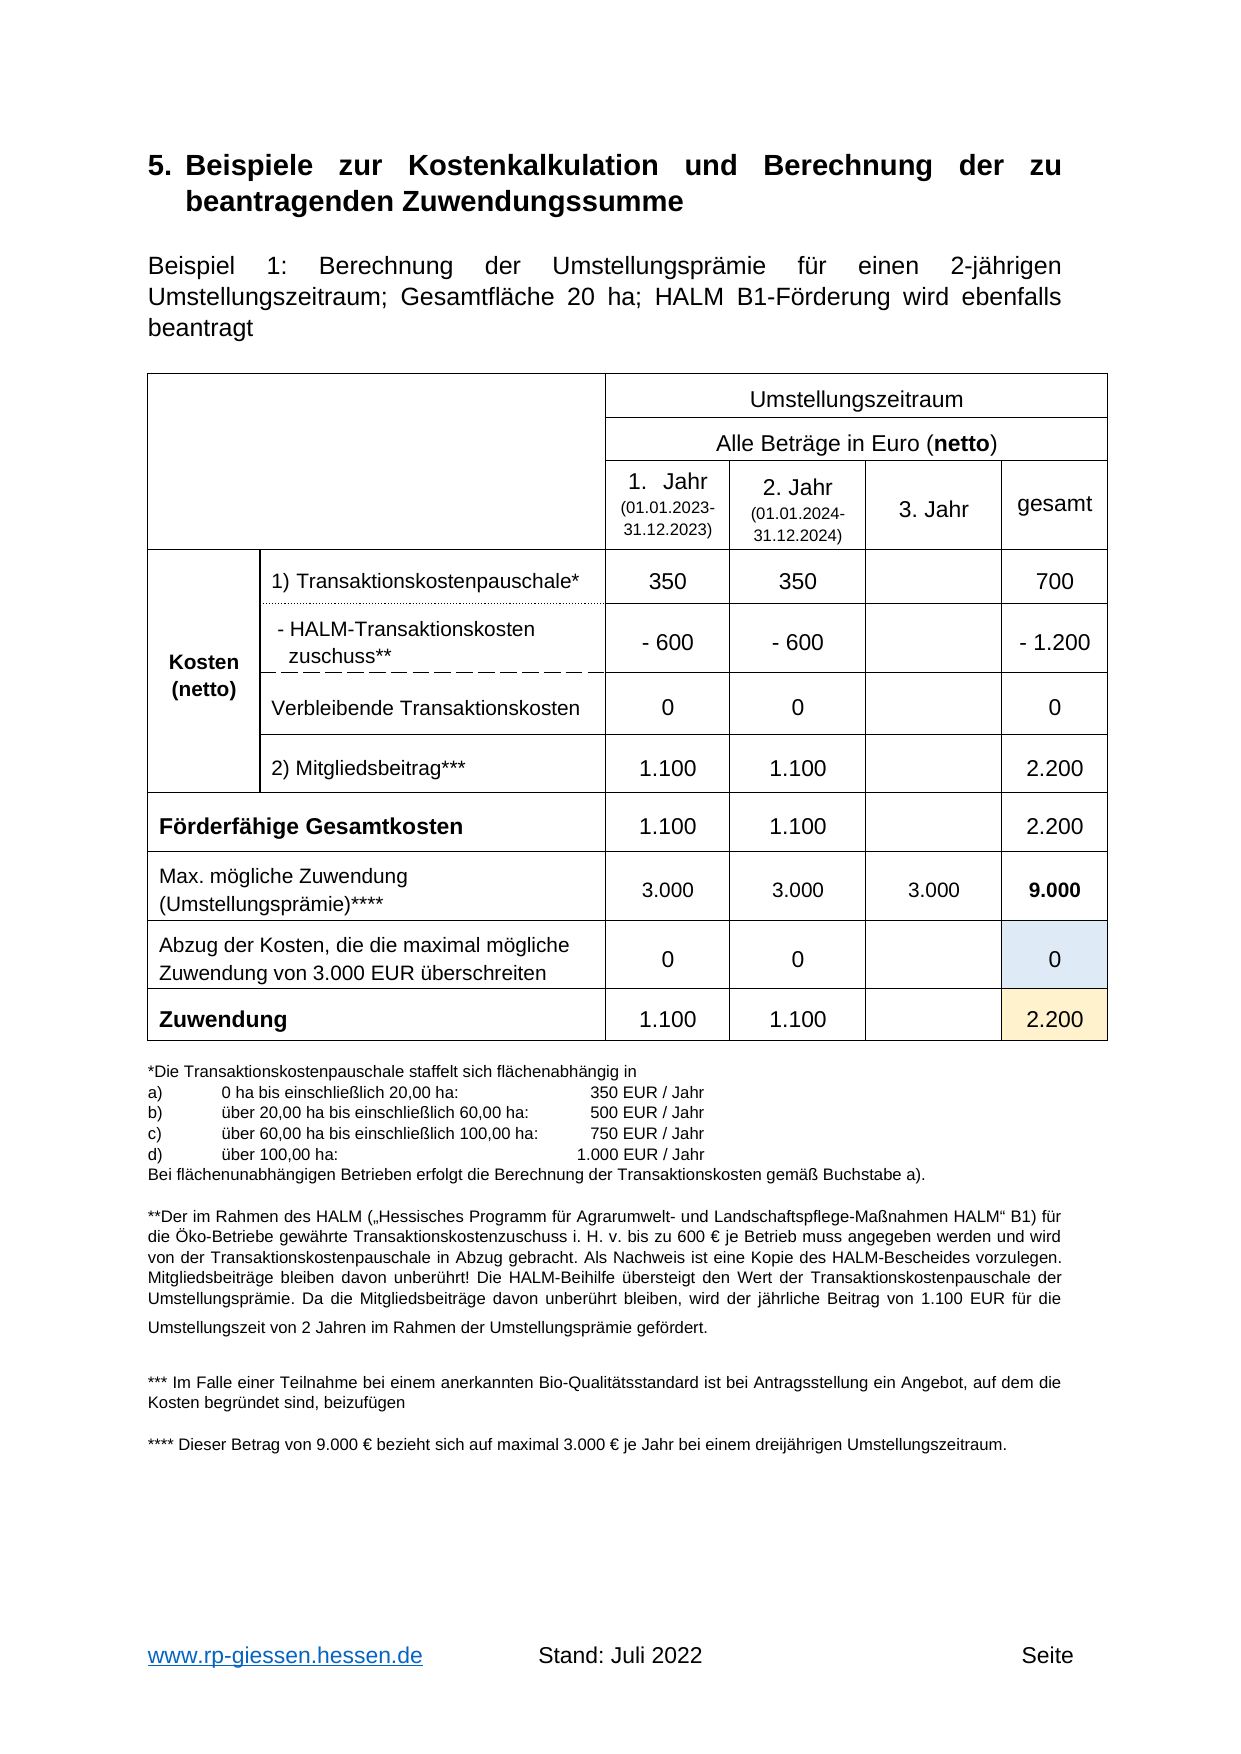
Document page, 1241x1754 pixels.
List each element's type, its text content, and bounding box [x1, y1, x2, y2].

table_cell 2) Mitgliedsbeitrag*** [261, 735, 605, 792]
table_cell gesamt [1002, 461, 1107, 549]
table_cell 2. Jahr (01.01.2024-31.12.2024) [730, 461, 865, 549]
table_header Umstellungszeitraum [606, 374, 1107, 417]
table_cell Abzug der Kosten, die die maximal mögliche Zuwendung von 3.000 EUR überschreiten [148, 921, 605, 988]
table_cell 1.100 [730, 735, 865, 792]
table_cell 3. Jahr [866, 461, 1001, 549]
table_cell 0 [730, 921, 865, 988]
text Bei flächenunabhängigen Betrieben erfolgt die Berechnung der Transaktionskosten gemäß Buchstabe a). [148, 1165, 1063, 1184]
table_cell 1.100 [606, 793, 729, 851]
table_cell 1.100 [730, 793, 865, 851]
table_cell Max. mögliche Zuwendung (Umstellungsprämie)**** [148, 852, 605, 919]
text d) über 100,00 ha: 1.000 EUR / Jahr [148, 1144, 1063, 1164]
list Beispiele zur Kostenkalkulation und Berechnung der zu beantragenden Zuwendungssumme [148, 148, 1063, 217]
text Beispiel 1: Berechnung der Umstellungsprämie für einen 2-jährigen Umstellungszeitraum; Gesamtfläche 20 ha; HALM B1-Förderung wird ebenfalls beantragt [148, 251, 1063, 342]
table_cell 0 [1002, 673, 1107, 734]
table_cell Jahr (01.01.2023-31.12.2023) [606, 461, 729, 549]
table_cell 0 [730, 673, 865, 734]
table_cell - HALM-Transaktionskosten zuschuss** [261, 603, 605, 672]
table_cell 2.200 [1002, 735, 1107, 792]
table_cell - 1.200 [1002, 604, 1107, 672]
table_cell 2.200 [1002, 989, 1107, 1040]
text **Der im Rahmen des HALM („Hessisches Programm für Agrarumwelt- und Landschaftspflege-Maßnahmen HALM“ B1) für die Öko-Betriebe gewährte Transaktionskostenzuschuss i. H. v. bis zu 600 € je Betrieb muss angegeben werden und wird von der Transaktionskostenpauschale in Abzug gebracht. Als Nachweis ist eine Kopie des HALM-Bescheides vorzulegen. Mitgliedsbeiträge bleiben davon unberührt! Die HALM-Beihilfe übersteigt den Wert der Transaktionskostenpauschale der Umstellungsprämie. Da die Mitgliedsbeiträge davon unberührt bleiben, wird der jährliche Beitrag von 1.100 EUR für die Umstellungszeit von 2 Jahren im Rahmen der Umstellungsprämie gefördert. [148, 1206, 1063, 1339]
table_cell 1.100 [606, 989, 729, 1040]
text a) 0 ha bis einschließlich 20,00 ha: 350 EUR / Jahr [148, 1083, 1063, 1102]
text b) über 20,00 ha bis einschließlich 60,00 ha: 500 EUR / Jahr [148, 1103, 1063, 1122]
text c) über 60,00 ha bis einschließlich 100,00 ha: 750 EUR / Jahr [148, 1124, 1063, 1143]
table_cell Kosten (netto) [148, 550, 259, 792]
table_cell 3.000 [606, 852, 729, 919]
table_cell 3.000 [866, 852, 1001, 919]
table_cell 9.000 [1002, 852, 1107, 919]
text **** Dieser Betrag von 9.000 € bezieht sich auf maximal 3.000 € je Jahr bei einem dreijährigen Umstellungszeitraum. [148, 1434, 1063, 1453]
table_cell Zuwendung [148, 989, 605, 1040]
table_cell 1) Transaktionskostenpauschale* [261, 550, 605, 603]
table_cell 0 [606, 921, 729, 988]
text *Die Transaktionskostenpauschale staffelt sich flächenabhängig in [148, 1062, 1063, 1081]
table_cell 0 [1002, 921, 1107, 988]
table_cell [866, 793, 1001, 851]
table_header [148, 374, 605, 549]
table_cell [866, 735, 1001, 792]
table_cell Verbleibende Transaktionskosten [261, 672, 605, 734]
table_cell [866, 550, 1001, 603]
table_cell 2.200 [1002, 793, 1107, 851]
table_cell [866, 989, 1001, 1040]
table_cell 350 [606, 550, 729, 603]
table_cell [866, 673, 1001, 734]
table_cell 3.000 [730, 852, 865, 919]
table_cell 0 [606, 673, 729, 734]
table_cell - 600 [606, 604, 729, 672]
table_cell 1.100 [606, 735, 729, 792]
table_cell [866, 604, 1001, 672]
table_cell 1.100 [730, 989, 865, 1040]
table_cell [866, 921, 1001, 988]
table_cell Förderfähige Gesamtkosten [148, 793, 605, 851]
table_cell 700 [1002, 550, 1107, 603]
table_cell Alle Beträge in Euro (netto) [606, 418, 1107, 460]
table_cell 350 [730, 550, 865, 603]
text *** Im Falle einer Teilnahme bei einem anerkannten Bio-Qualitätsstandard ist bei Antragsstellung ein Angebot, auf dem die Kosten begründet sind, beizufügen [148, 1372, 1063, 1412]
table_cell - 600 [730, 604, 865, 672]
